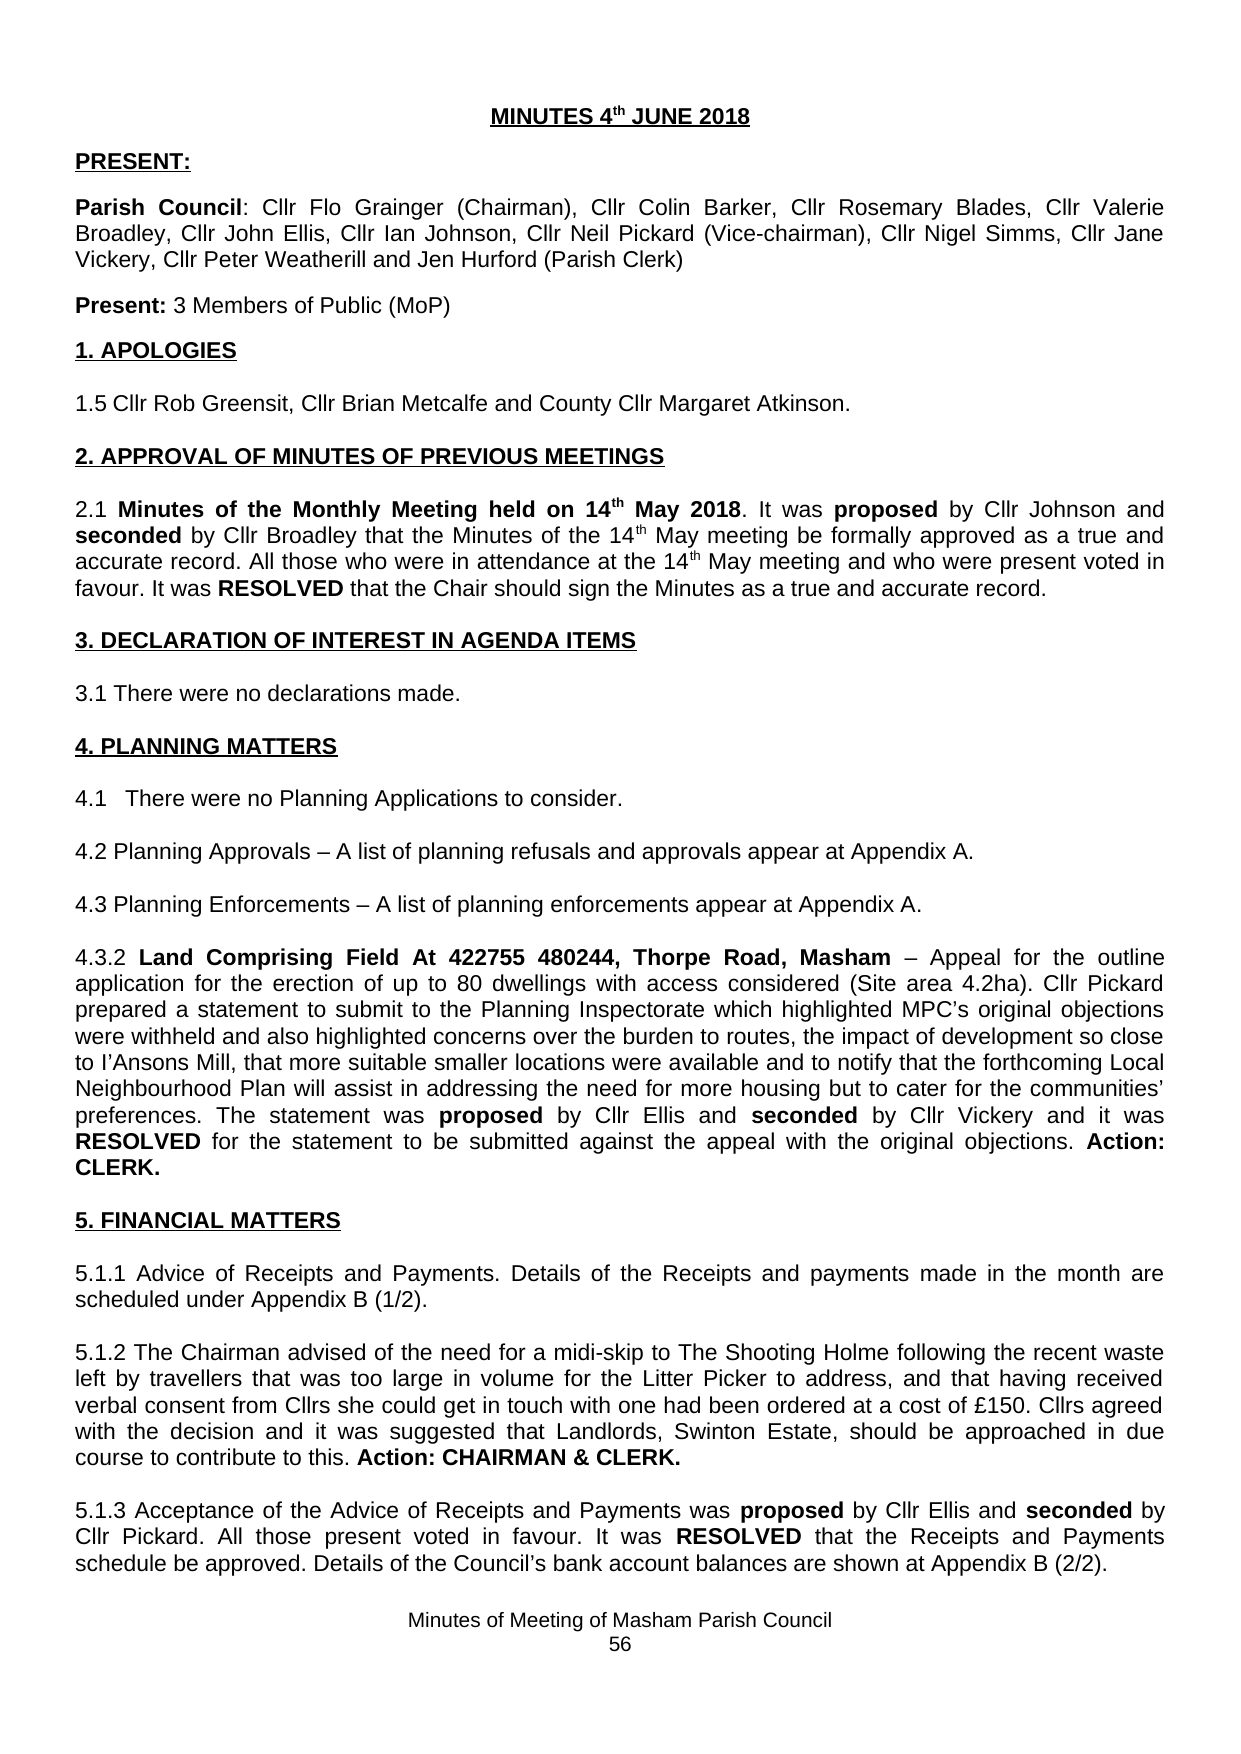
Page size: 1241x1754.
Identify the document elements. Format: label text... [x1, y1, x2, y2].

text 3.1 There were no declarations made. [75, 680, 1165, 706]
text 5.1.3 Acceptance of the Advice of Receipts and Payments was proposed by Cllr Ellis and seconded by Cllr Pickard. All those present voted in favour. It was RESOLVED that the Receipts and Payments schedule be approved. Details of the Council’s bank account balances are shown at Appendix B (2/2). [75, 1497, 1165, 1576]
text 5.1.1 Advice of Receipts and Payments. Details of the Receipts and payments made in the month are scheduled under Appendix B (1/2). [75, 1260, 1165, 1312]
text 4. PLANNING MATTERS [75, 733, 1165, 759]
text 4.3 Planning Enforcements – A list of planning enforcements appear at Appendix A. [75, 891, 1165, 917]
text 4.2 Planning Approvals – A list of planning refusals and approvals appear at Appendix A. [75, 838, 1165, 864]
text MINUTES 4th JUNE 2018 [75, 103, 1165, 129]
text 2.1 Minutes of the Monthly Meeting held on 14th May 2018. It was proposed by Cllr Johnson and seconded by Cllr Broadley that the Minutes of the 14th May meeting be formally approved as a true and accurate record. All those who were in attendance at the 14th May meeting and who were present voted in favour. It was RESOLVED that the Chair should sign the Minutes as a true and accurate record. [75, 496, 1165, 601]
list There were no Planning Applications to consider. [75, 785, 1165, 812]
text 5. FINANCIAL MATTERS [75, 1207, 1165, 1233]
text 3. DECLARATION OF INTEREST IN AGENDA ITEMS [75, 627, 1165, 654]
list Cllr Rob Greensit, Cllr Brian Metcalfe and County Cllr Margaret Atkinson. [75, 390, 1165, 416]
text Present: 3 Members of Public (MoP) [75, 292, 1165, 318]
text 2. APPROVAL OF MINUTES OF PREVIOUS MEETINGS [75, 443, 1165, 469]
list 1. APOLOGIES [75, 337, 1165, 364]
text 5.1.2 The Chairman advised of the need for a midi-skip to The Shooting Holme following the recent waste left by travellers that was too large in volume for the Litter Picker to address, and that having received verbal consent from Cllrs she could get in touch with one had been ordered at a cost of £150. Cllrs agreed with the decision and it was suggested that Landlords, Swinton Estate, should be approached in due course to contribute to this. Action: CHAIRMAN & CLERK. [75, 1339, 1165, 1471]
text Parish Council: Cllr Flo Grainger (Chairman), Cllr Colin Barker, Cllr Rosemary Blades, Cllr Valerie Broadley, Cllr John Ellis, Cllr Ian Johnson, Cllr Neil Pickard (Vice-chairman), Cllr Nigel Simms, Cllr Jane Vickery, Cllr Peter Weatherill and Jen Hurford (Parish Clerk) [75, 194, 1165, 273]
text 4.3.2 Land Comprising Field At 422755 480244, Thorpe Road, Masham – Appeal for the outline application for the erection of up to 80 dwellings with access considered (Site area 4.2ha). Cllr Pickard prepared a statement to submit to the Planning Inspectorate which highlighted MPC’s original objections were withheld and also highlighted concerns over the burden to routes, the impact of development so close to I’Ansons Mill, that more suitable smaller locations were available and to notify that the forthcoming Local Neighbourhood Plan will assist in addressing the need for more housing but to cater for the communities’ preferences. The statement was proposed by Cllr Ellis and seconded by Cllr Vickery and it was RESOLVED for the statement to be submitted against the appeal with the original objections. Action: CLERK. [75, 943, 1165, 1181]
text PRESENT: [75, 148, 1165, 174]
